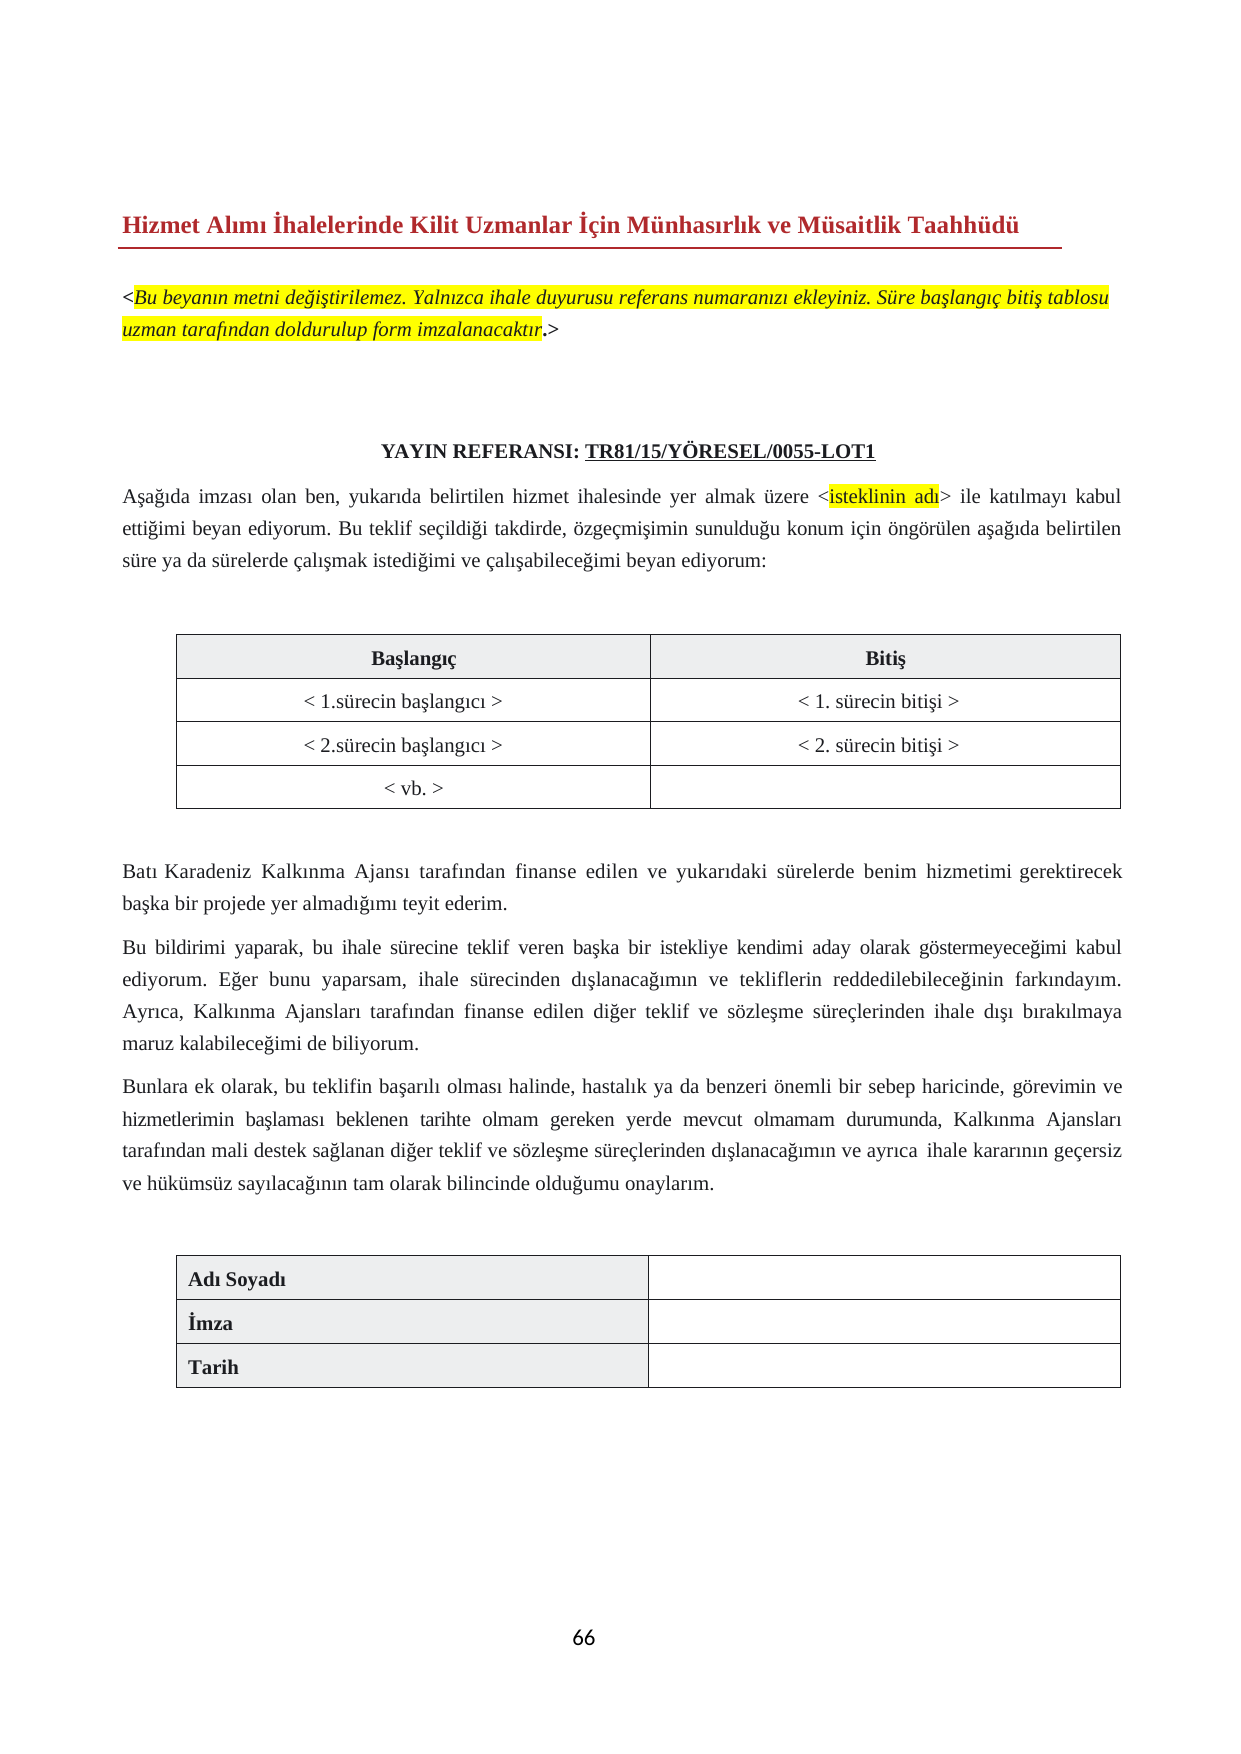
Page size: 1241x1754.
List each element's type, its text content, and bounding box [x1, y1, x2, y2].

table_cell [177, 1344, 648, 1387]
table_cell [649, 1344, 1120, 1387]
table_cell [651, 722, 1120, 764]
text <Bu beyanın metni değiştirilemez. Yalnızca ihale duyurusu referans numaranızı ekleyiniz. Süre başlangıç bitiş tablosu uzman tarafından doldurulup form imzalanacaktır.> [122, 285, 1118, 341]
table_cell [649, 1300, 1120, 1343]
text YAYIN REFERANSI: TR81/15/YÖRESEL/0055-LOT1 [122, 439, 1134, 463]
subtitle Hizmet Alımı İhalelerinde Kilit Uzmanlar İçin Münhasırlık ve Müsaitlik Taahhüdü [122, 210, 1134, 239]
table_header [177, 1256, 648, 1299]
text Bu bildirimi yaparak, bu ihale sürecine teklif veren başka bir istekliye kendimi aday olarak göstermeyeceğimi kabul ediyorum. Eğer bunu yaparsam, ihale sürecinden dışlanacağımın ve tekliflerin reddedilebileceğinin farkındayım. Ayrıca, Kalkınma Ajansları tarafından finanse edilen diğer teklif ve sözleşme süreçlerinden ihale dışı bırakılmaya maruz kalabileceğimi de biliyorum. [122, 934, 1122, 1054]
text Aşağıda imzası olan ben, yukarıda belirtilen hizmet ihalesinde yer almak üzere <isteklinin adı> ile katılmayı kabul ettiğimi beyan ediyorum. Bu teklif seçildiği takdirde, özgeçmişimin sunulduğu konum için öngörülen aşağıda belirtilen süre ya da sürelerde çalışmak istediğimi ve çalışabileceğimi beyan ediyorum: [122, 484, 1122, 572]
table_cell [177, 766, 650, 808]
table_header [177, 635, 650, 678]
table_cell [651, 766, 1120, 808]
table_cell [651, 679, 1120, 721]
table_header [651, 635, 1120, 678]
text Bunlara ek olarak, bu teklifin başarılı olması halinde, hastalık ya da benzeri önemli bir sebep haricinde, görevimin ve hizmetlerimin başlaması beklenen tarihte olmam gereken yerde mevcut olmamam durumunda, Kalkınma Ajansları tarafından mali destek sağlanan diğer teklif ve sözleşme süreçlerinden dışlanacağımın ve ayrıca ihale kararının geçersiz ve hükümsüz sayılacağının tam olarak bilincinde olduğumu onaylarım. [122, 1074, 1122, 1194]
text Batı Karadeniz Kalkınma Ajansı tarafından finanse edilen ve yukarıdaki sürelerde benim hizmetimi gerektirecek başka bir projede yer almadığımı teyit ederim. [122, 859, 1123, 915]
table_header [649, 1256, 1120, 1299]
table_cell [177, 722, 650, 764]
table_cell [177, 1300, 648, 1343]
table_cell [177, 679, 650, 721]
